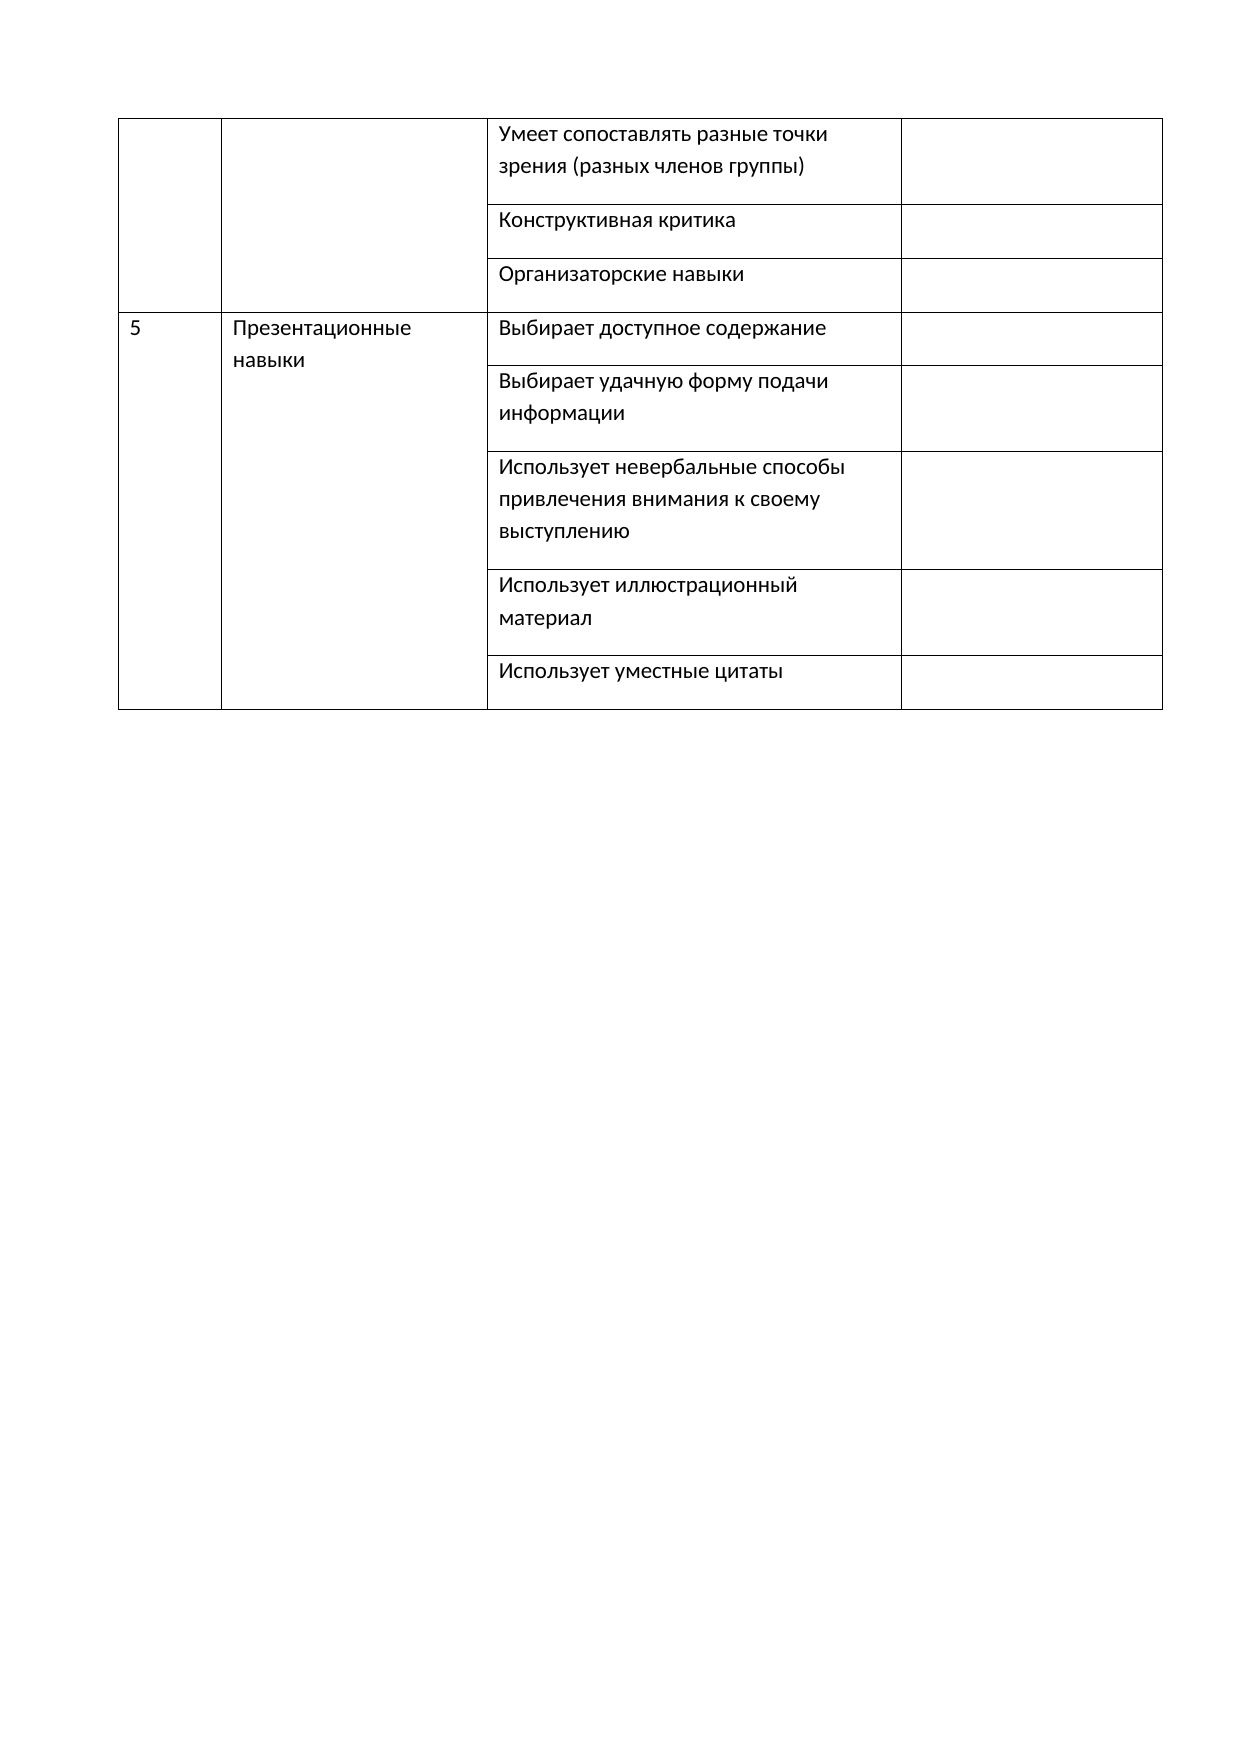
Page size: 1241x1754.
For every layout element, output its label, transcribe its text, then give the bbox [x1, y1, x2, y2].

table_cell Использует иллюстрационный материал [488, 570, 901, 655]
table_cell Организаторские навыки [488, 259, 901, 312]
table_cell [902, 205, 1162, 258]
table_cell Умеет сопоставлять разные точки зрения (разных членов группы) [488, 119, 901, 204]
table_cell Использует невербальные способы привлечения внимания к своему выступлению [488, 452, 901, 569]
table_cell Презентационные навыки [222, 313, 487, 709]
table_cell Выбирает удачную форму подачи информации [488, 366, 901, 451]
table_cell [902, 366, 1162, 451]
table_cell [902, 452, 1162, 569]
table_cell 5 [119, 313, 221, 709]
table_cell [902, 570, 1162, 655]
table_cell Использует уместные цитаты [488, 656, 901, 709]
table_cell [902, 313, 1162, 365]
table_cell Выбирает доступное содержание [488, 313, 901, 365]
table_cell [902, 119, 1162, 204]
table_cell [902, 656, 1162, 709]
table_cell Конструктивная критика [488, 205, 901, 258]
table_cell [902, 259, 1162, 312]
